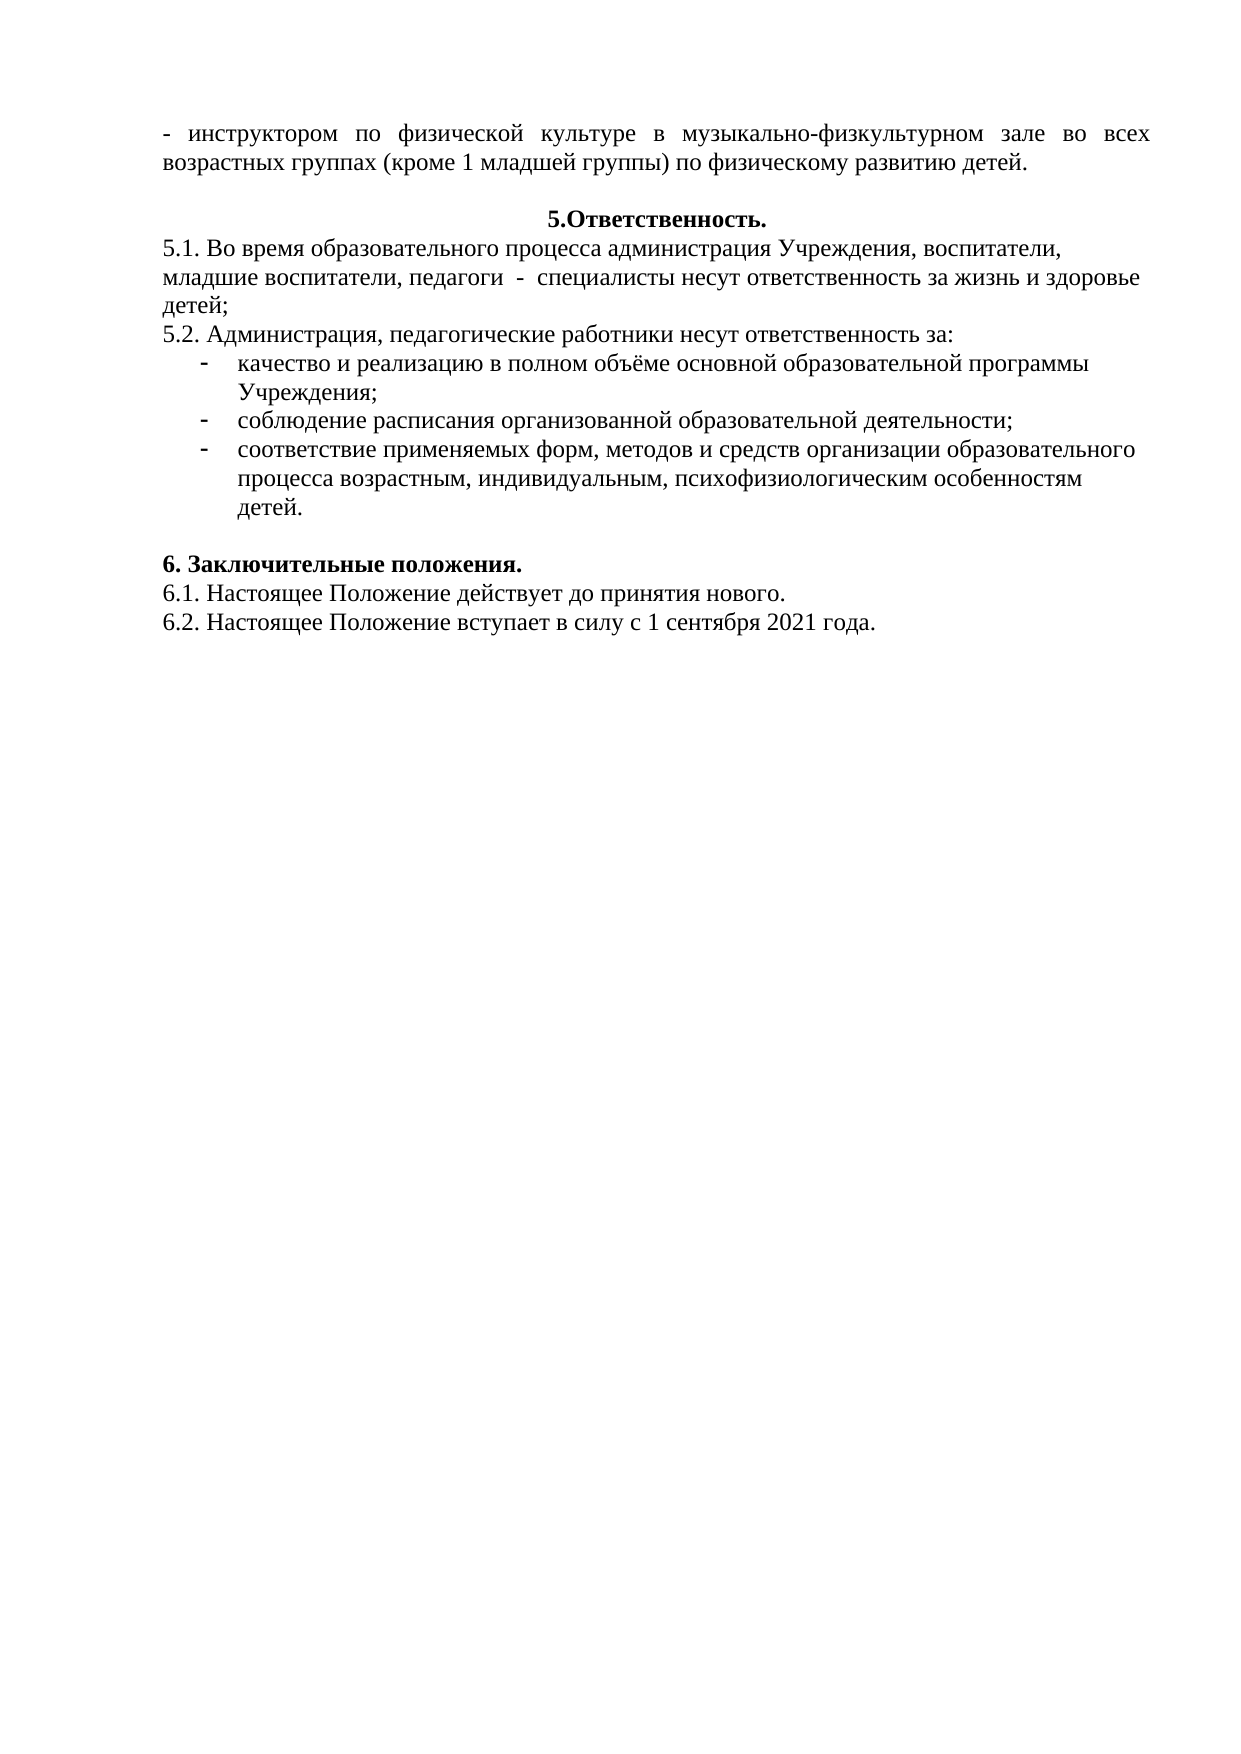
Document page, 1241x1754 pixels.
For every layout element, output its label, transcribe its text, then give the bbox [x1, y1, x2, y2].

text 6.2. Настоящее Положение вступает в силу с 1 сентября 2021 года. [162, 607, 1152, 636]
text 5.1. Во время образовательного процесса администрация Учреждения, воспитатели, младшие воспитатели, педагоги - специалисты несут ответственность за жизнь и здоровье детей; [162, 233, 1152, 319]
list качество и реализацию в полном объёме основной образовательной программы Учреждения; [200, 348, 1152, 406]
text 6.1. Настоящее Положение действует до принятия нового. [162, 578, 1152, 607]
text 5.Ответственность. [162, 204, 1152, 233]
list соответствие применяемых форм, методов и средств организации образовательного процесса возрастным, индивидуальным, психофизиологическим особенностям детей. [200, 434, 1152, 521]
list соблюдение расписания организованной образовательной деятельности; [200, 406, 1152, 434]
text - инструктором по физической культуре в музыкально-физкультурном зале во всех возрастных группах (кроме 1 младшей группы) по физическому развитию детей. [162, 118, 1152, 176]
text 6. Заключительные положения. [162, 549, 1152, 578]
text 5.2. Администрация, педагогические работники несут ответственность за: [162, 319, 1152, 348]
